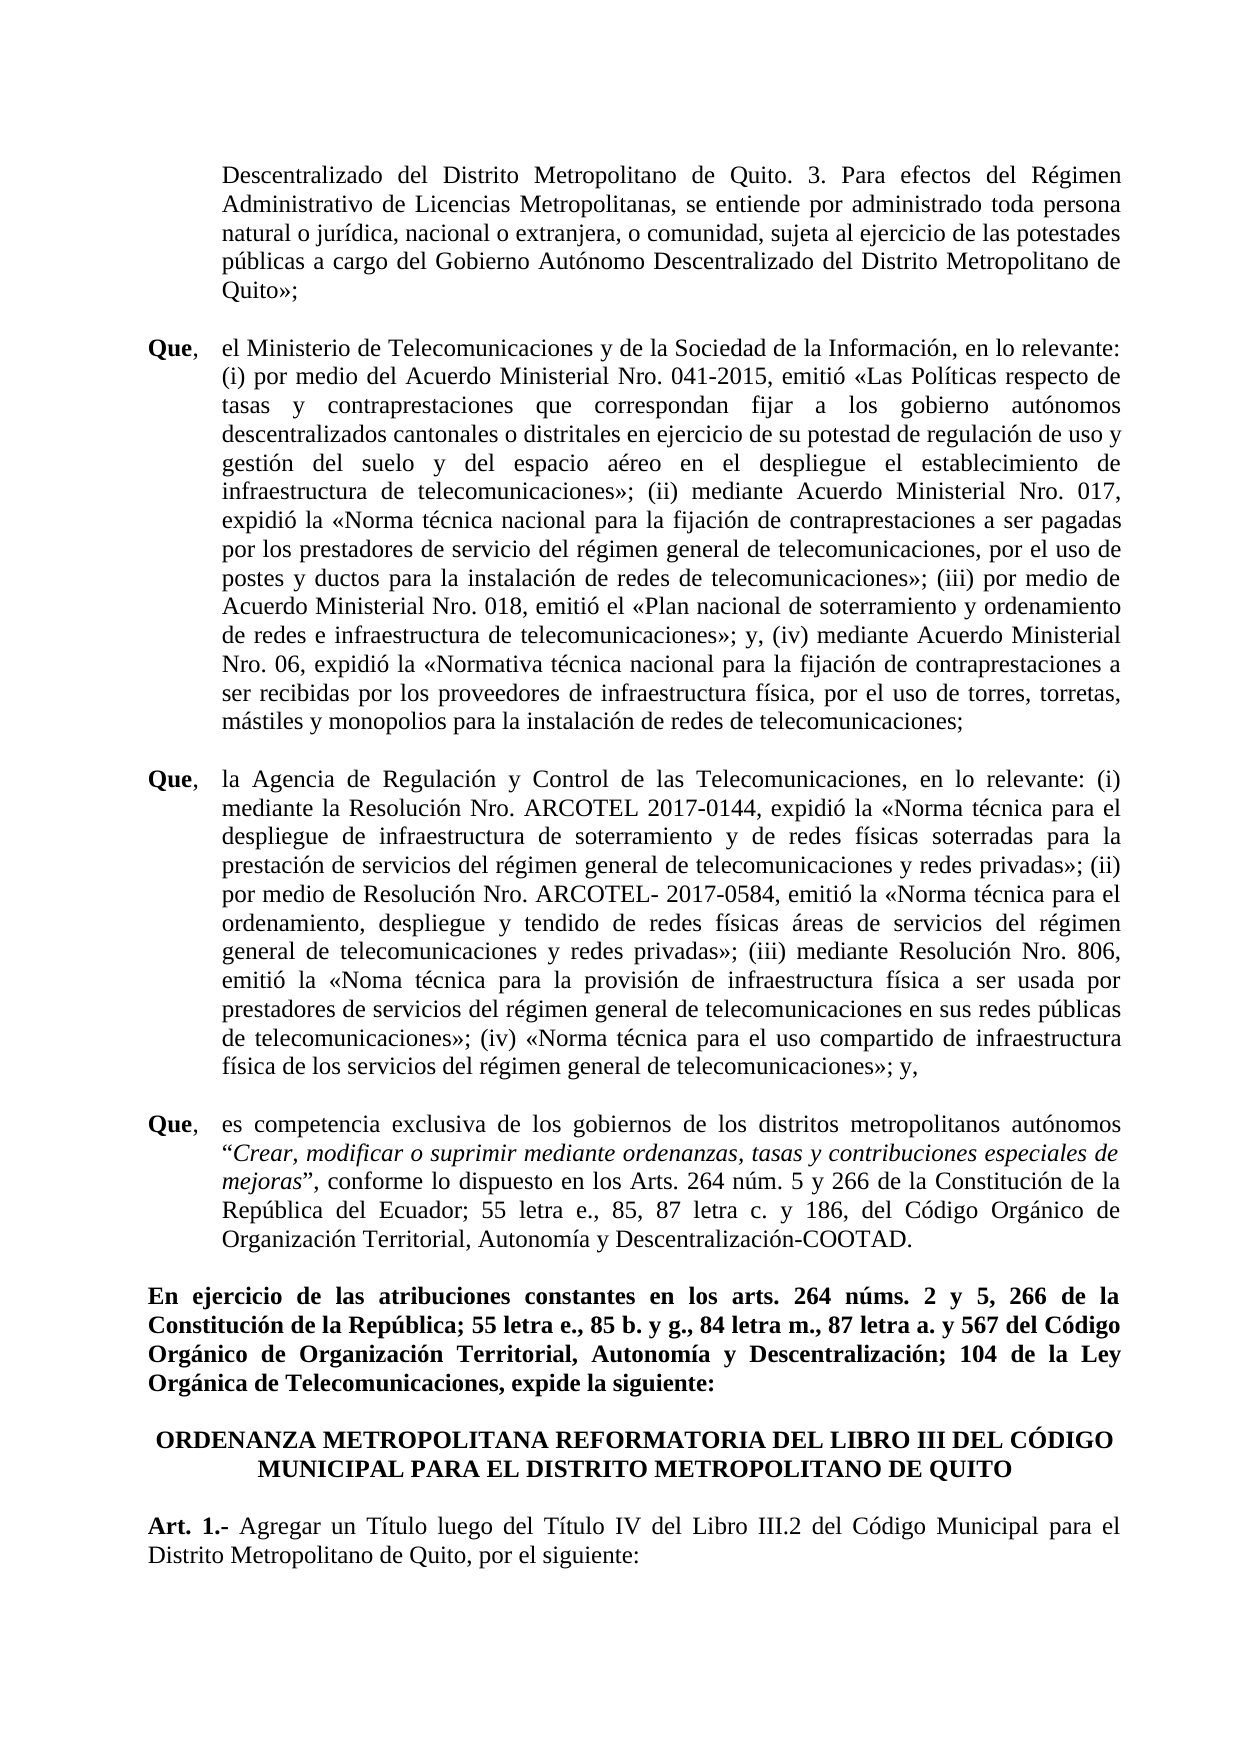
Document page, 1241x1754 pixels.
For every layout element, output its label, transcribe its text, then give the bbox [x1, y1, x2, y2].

text Que, es competencia exclusiva de los gobiernos de los distritos metropolitanos autónomos “Crear, modificar o suprimir mediante ordenanzas, tasas y contribuciones especiales de mejoras”, conforme lo dispuesto en los Arts. 264 núm. 5 y 266 de la Constitución de la República del Ecuador; 55 letra e., 85, 87 letra c. y 186, del Código Orgánico de Organización Territorial, Autonomía y Descentralización-COOTAD. [148, 1109, 1122, 1253]
text ORDENANZA METROPOLITANA REFORMATORIA DEL LIBRO III DEL CÓDIGO MUNICIPAL PARA EL DISTRITO METROPOLITANO DE QUITO [148, 1425, 1122, 1483]
text En ejercicio de las atribuciones constantes en los arts. 264 núms. 2 y 5, 266 de la Constitución de la República; 55 letra e., 85 b. y g., 84 letra m., 87 letra a. y 567 del Código Orgánico de Organización Territorial, Autonomía y Descentralización; 104 de la Ley Orgánica de Telecomunicaciones, expide la siguiente: [148, 1281, 1122, 1396]
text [148, 160, 1122, 304]
text Que, la Agencia de Regulación y Control de las Telecomunicaciones, en lo relevante: (i) mediante la Resolución Nro. ARCOTEL 2017-0144, expidió la «Norma técnica para el despliegue de infraestructura de soterramiento y de redes físicas soterradas para la prestación de servicios del régimen general de telecomunicaciones y redes privadas»; (ii) por medio de Resolución Nro. ARCOTEL- 2017-0584, emitió la «Norma técnica para el ordenamiento, despliegue y tendido de redes físicas áreas de servicios del régimen general de telecomunicaciones y redes privadas»; (iii) mediante Resolución Nro. 806, emitió la «Noma técnica para la provisión de infraestructura física a ser usada por prestadores de servicios del régimen general de telecomunicaciones en sus redes públicas de telecomunicaciones»; (iv) «Norma técnica para el uso compartido de infraestructura física de los servicios del régimen general de telecomunicaciones»; y, [148, 764, 1122, 1080]
text Que, el Ministerio de Telecomunicaciones y de la Sociedad de la Información, en lo relevante: (i) por medio del Acuerdo Ministerial Nro. 041-2015, emitió «Las Políticas respecto de tasas y contraprestaciones que correspondan fijar a los gobierno autónomos descentralizados cantonales o distritales en ejercicio de su potestad de regulación de uso y gestión del suelo y del espacio aéreo en el despliegue el establecimiento de infraestructura de telecomunicaciones»; (ii) mediante Acuerdo Ministerial Nro. 017, expidió la «Norma técnica nacional para la fijación de contraprestaciones a ser pagadas por los prestadores de servicio del régimen general de telecomunicaciones, por el uso de postes y ductos para la instalación de redes de telecomunicaciones»; (iii) por medio de Acuerdo Ministerial Nro. 018, emitió el «Plan nacional de soterramiento y ordenamiento de redes e infraestructura de telecomunicaciones»; y, (iv) mediante Acuerdo Ministerial Nro. 06, expidió la «Normativa técnica nacional para la fijación de contraprestaciones a ser recibidas por los proveedores de infraestructura física, por el uso de torres, torretas, mástiles y monopolios para la instalación de redes de telecomunicaciones; [148, 333, 1122, 735]
text Art. 1.- Agregar un Título luego del Título IV del Libro III.2 del Código Municipal para el Distrito Metropolitano de Quito, por el siguiente: [148, 1511, 1122, 1569]
